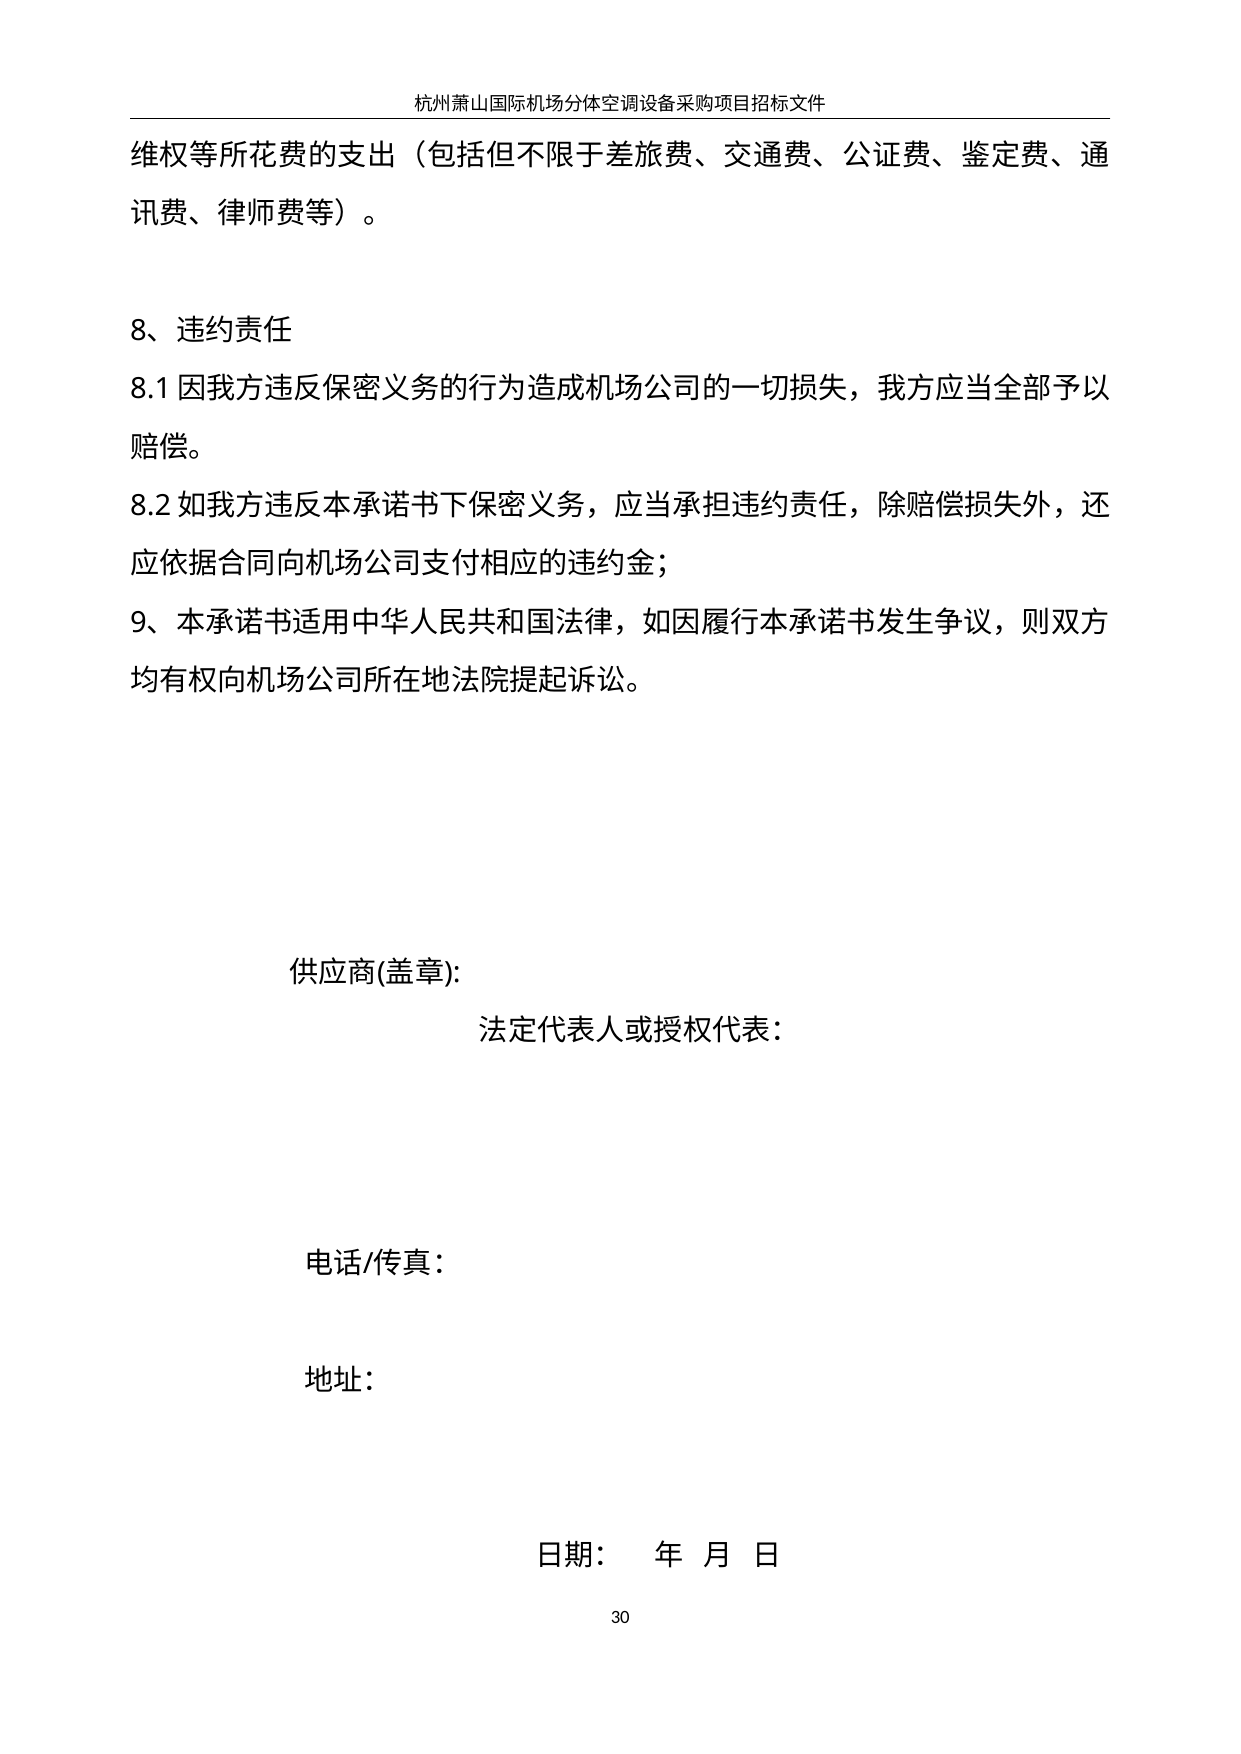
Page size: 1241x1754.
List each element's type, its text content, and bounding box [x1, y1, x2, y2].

text 法定代表人或授权代表： [130, 994, 1110, 1052]
text 9、本承诺书适用中华人民共和国法律，如因履行本承诺书发生争议，则双方均有权向机场公司所在地法院提起诉讼。 [130, 586, 1110, 702]
text 8.1因我方违反保密义务的行为造成机场公司的一切损失，我方应当全部予以赔偿。 [130, 352, 1110, 469]
text 电话/传真： [130, 1227, 1110, 1286]
text 8.2如我方违反本承诺书下保密义务，应当承担违约责任，除赔偿损失外，还应依据合同向机场公司支付相应的违约金； [130, 469, 1110, 586]
text 地址： [130, 1344, 1110, 1402]
text 供应商(盖章): [130, 936, 1110, 994]
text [130, 119, 1110, 236]
text 8、违约责任 [130, 294, 1110, 352]
text 日期： 年 月 日 [130, 1519, 1110, 1577]
